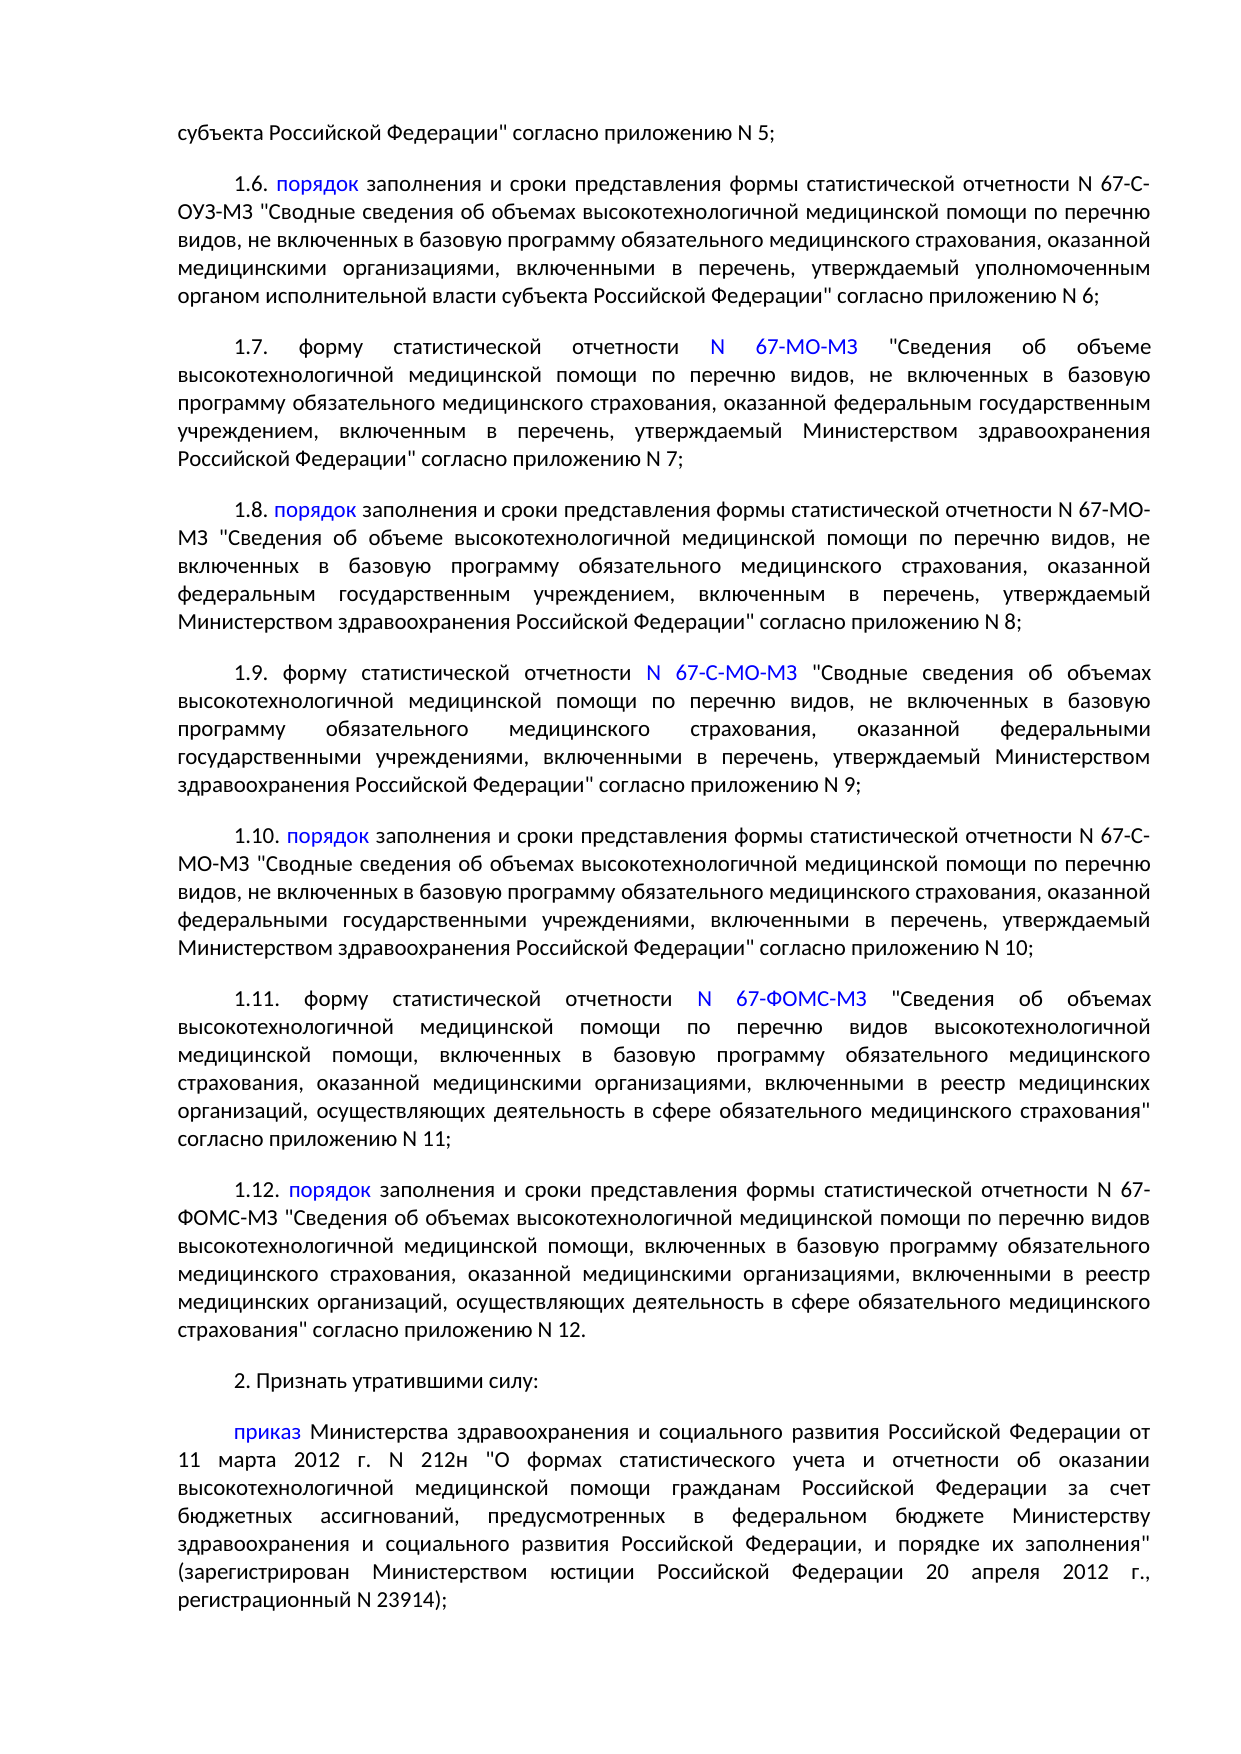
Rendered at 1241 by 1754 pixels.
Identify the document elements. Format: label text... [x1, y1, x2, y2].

text 1.12. порядок заполнения и сроки представления формы статистической отчетности N 67-ФОМС-МЗ "Сведения об объемах высокотехнологичной медицинской помощи по перечню видов высокотехнологичной медицинской помощи, включенных в базовую программу обязательного медицинского страхования, оказанной медицинскими организациями, включенными в реестр медицинских организаций, осуществляющих деятельность в сфере обязательного медицинского страхования" согласно приложению N 12. [177, 1175, 1152, 1343]
text 1.9. форму статистической отчетности N 67-С-МО-МЗ "Сводные сведения об объемах высокотехнологичной медицинской помощи по перечню видов, не включенных в базовую программу обязательного медицинского страхования, оказанной федеральными государственными учреждениями, включенными в перечень, утверждаемый Министерством здравоохранения Российской Федерации" согласно приложению N 9; [177, 658, 1152, 798]
text приказ Министерства здравоохранения и социального развития Российской Федерации от 11 марта 2012 г. N 212н "О формах статистического учета и отчетности об оказании высокотехнологичной медицинской помощи гражданам Российской Федерации за счет бюджетных ассигнований, предусмотренных в федеральном бюджете Министерству здравоохранения и социального развития Российской Федерации, и порядке их заполнения" (зарегистрирован Министерством юстиции Российской Федерации 20 апреля 2012 г., регистрационный N 23914); [177, 1417, 1152, 1613]
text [177, 118, 1152, 146]
text 1.10. порядок заполнения и сроки представления формы статистической отчетности N 67-С-МО-МЗ "Сводные сведения об объемах высокотехнологичной медицинской помощи по перечню видов, не включенных в базовую программу обязательного медицинского страхования, оказанной федеральными государственными учреждениями, включенными в перечень, утверждаемый Министерством здравоохранения Российской Федерации" согласно приложению N 10; [177, 821, 1152, 961]
text 1.11. форму статистической отчетности N 67-ФОМС-МЗ "Сведения об объемах высокотехнологичной медицинской помощи по перечню видов высокотехнологичной медицинской помощи, включенных в базовую программу обязательного медицинского страхования, оказанной медицинскими организациями, включенными в реестр медицинских организаций, осуществляющих деятельность в сфере обязательного медицинского страхования" согласно приложению N 11; [177, 984, 1152, 1152]
text 2. Признать утратившими силу: [177, 1366, 1152, 1394]
text 1.8. порядок заполнения и сроки представления формы статистической отчетности N 67-МО-МЗ "Сведения об объеме высокотехнологичной медицинской помощи по перечню видов, не включенных в базовую программу обязательного медицинского страхования, оказанной федеральным государственным учреждением, включенным в перечень, утверждаемый Министерством здравоохранения Российской Федерации" согласно приложению N 8; [177, 495, 1152, 635]
text 1.7. форму статистической отчетности N 67-МО-МЗ "Сведения об объеме высокотехнологичной медицинской помощи по перечню видов, не включенных в базовую программу обязательного медицинского страхования, оказанной федеральным государственным учреждением, включенным в перечень, утверждаемый Министерством здравоохранения Российской Федерации" согласно приложению N 7; [177, 332, 1152, 472]
text 1.6. порядок заполнения и сроки представления формы статистической отчетности N 67-С-ОУЗ-МЗ "Сводные сведения об объемах высокотехнологичной медицинской помощи по перечню видов, не включенных в базовую программу обязательного медицинского страхования, оказанной медицинскими организациями, включенными в перечень, утверждаемый уполномоченным органом исполнительной власти субъекта Российской Федерации" согласно приложению N 6; [177, 169, 1152, 309]
